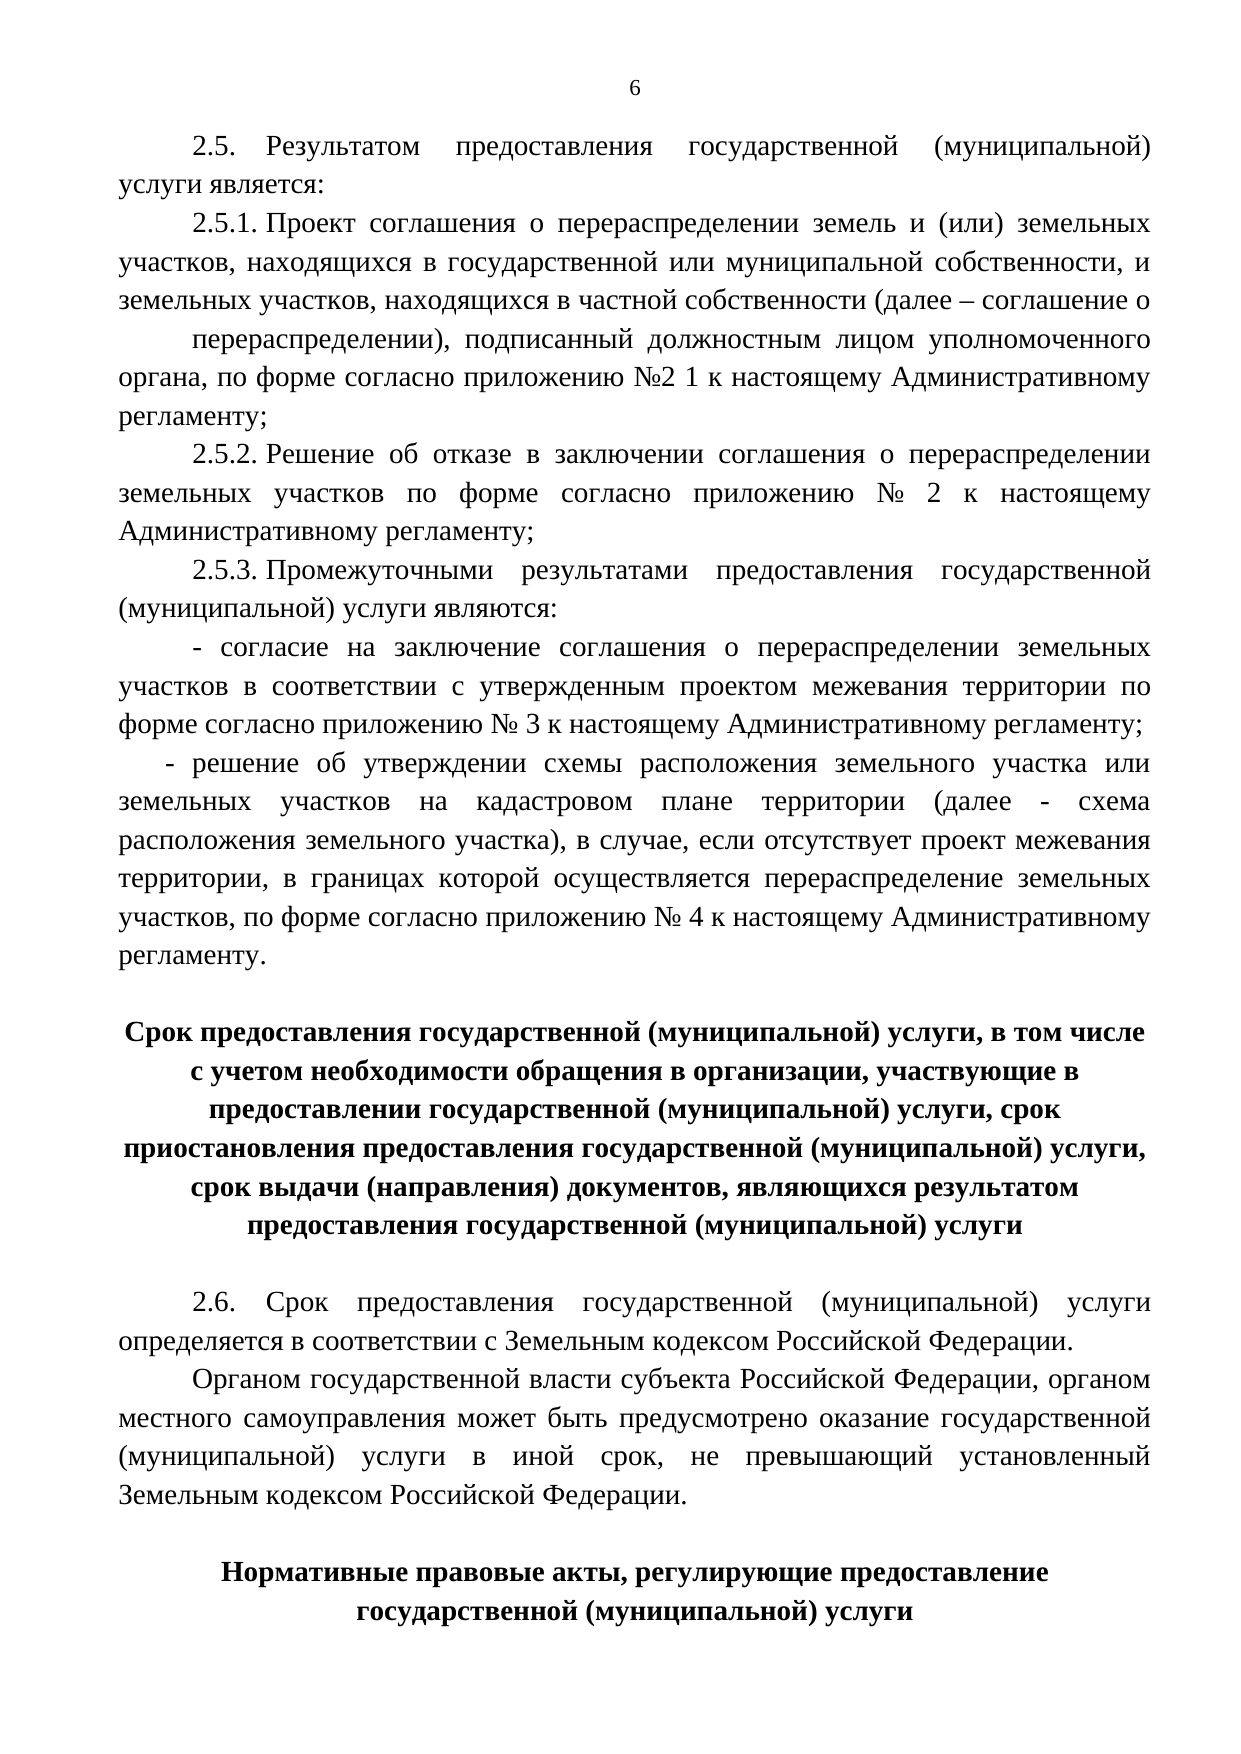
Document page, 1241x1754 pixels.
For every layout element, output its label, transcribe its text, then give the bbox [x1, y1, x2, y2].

list Промежуточными результатами предоставления государственной (муниципальной) услуги являются: [118, 552, 1152, 624]
text Органом государственной власти субъекта Российской Федерации, органом местного самоуправления может быть предусмотрено оказание государственной (муниципальной) услуги в иной срок, не превышающий установленный Земельным кодексом Российской Федерации. [118, 1361, 1152, 1511]
list Проект соглашения о перераспределении земель и (или) земельных участков, находящихся в государственной или муниципальной собственности, и земельных участков, находящихся в частной собственности (далее – соглашение о перераспределении), подписанный должностным лицом уполномоченного органа, по форме согласно приложению №2 1 к настоящему Административному регламенту; [118, 205, 1152, 431]
text Нормативные правовые акты, регулирующие предоставление государственной (муниципальной) услуги [118, 1554, 1152, 1626]
text Срок предоставления государственной (муниципальной) услуги, в том числе с учетом необходимости обращения в организации, участвующие в предоставлении государственной (муниципальной) услуги, срок приостановления предоставления государственной (муниципальной) услуги, срок выдачи (направления) документов, являющихся результатом предоставления государственной (муниципальной) услуги [118, 1014, 1152, 1241]
text - решение об утверждении схемы расположения земельного участка или земельных участков на кадастровом плане территории (далее - схема расположения земельного участка), в случае, если отсутствует проект межевания территории, в границах которой осуществляется перераспределение земельных участков, по форме согласно приложению № 4 к настоящему Административному регламенту. [118, 745, 1152, 971]
text - согласие на заключение соглашения о перераспределении земельных участков в соответствии с утвержденным проектом межевания территории по форме согласно приложению № 3 к настоящему Административному регламенту; [118, 629, 1152, 740]
list Результатом предоставления государственной (муниципальной) услуги является: [118, 128, 1152, 200]
list Решение об отказе в заключении соглашения о перераспределении земельных участков по форме согласно приложению № 2 к настоящему Административному регламенту; [118, 436, 1152, 547]
list Срок предоставления государственной (муниципальной) услуги определяется в соответствии с Земельным кодексом Российской Федерации. [118, 1284, 1152, 1356]
